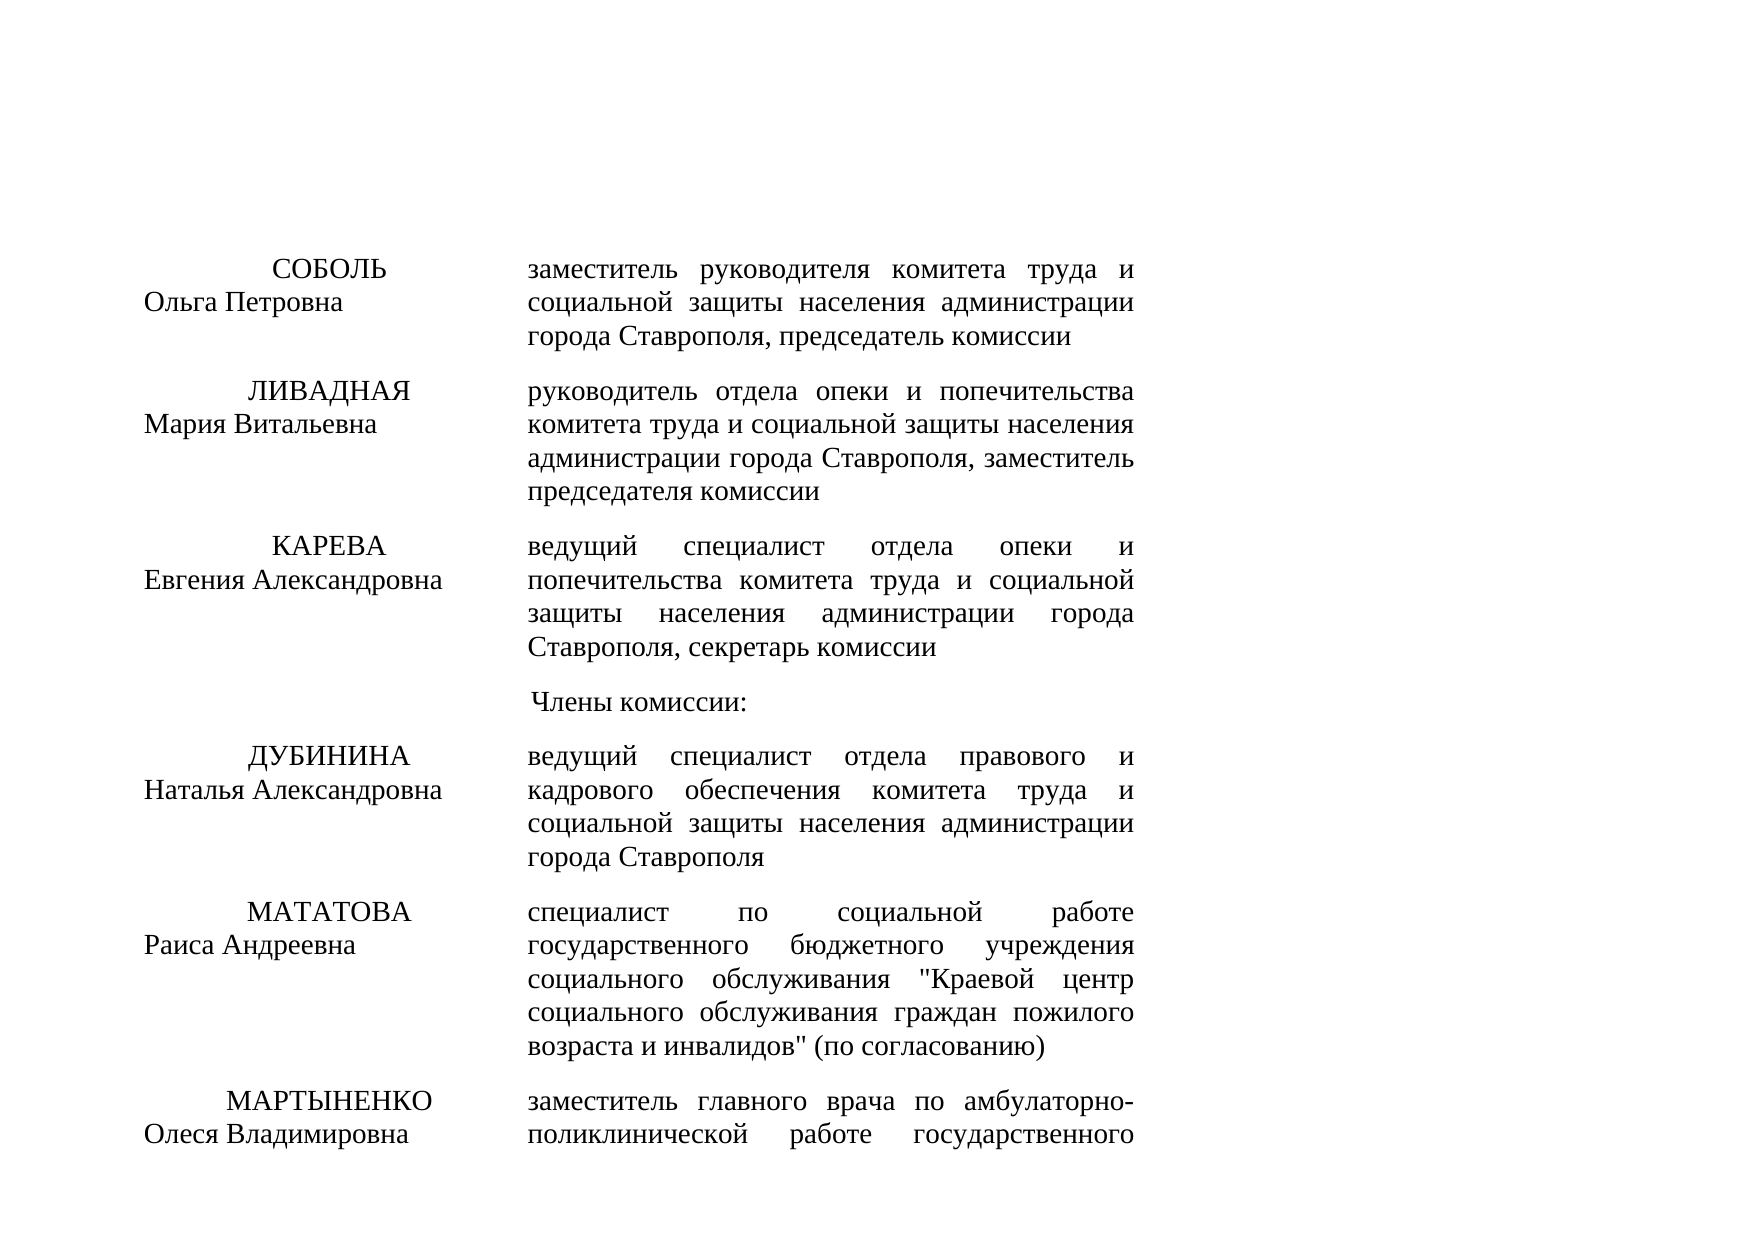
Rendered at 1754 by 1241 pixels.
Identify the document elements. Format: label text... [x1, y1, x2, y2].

table_cell КАРЕВА Евгения Александровна [137, 518, 521, 673]
table_cell ЛИВАДНАЯ Мария Витальевна [137, 362, 521, 518]
table_cell специалист по социальной работе государственного бюджетного учреждения социального обслуживания "Краевой центр социального обслуживания граждан пожилого возраста и инвалидов" (по согласованию) [521, 883, 1141, 1072]
table_cell ДУБИНИНА Наталья Александровна [137, 728, 521, 883]
table_cell ведущий специалист отдела опеки и попечительства комитета труда и социальной защиты населения администрации города Ставрополя, секретарь комиссии [521, 518, 1141, 673]
table_cell ведущий специалист отдела правового и кадрового обеспечения комитета труда и социальной защиты населения администрации города Ставрополя [521, 728, 1141, 883]
table_header СОБОЛЬ Ольга Петровна [137, 240, 521, 362]
table_cell руководитель отдела опеки и попечительства комитета труда и социальной защиты населения администрации города Ставрополя, заместитель председателя комиссии [521, 362, 1141, 518]
table_cell МАТАТОВА Раиса Андреевна [137, 883, 521, 1072]
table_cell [521, 1072, 1141, 1161]
table_cell Члены комиссии: [137, 673, 1141, 728]
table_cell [137, 1072, 521, 1161]
table_header заместитель руководителя комитета труда и социальной защиты населения администрации города Ставрополя, председатель комиссии [521, 240, 1141, 362]
